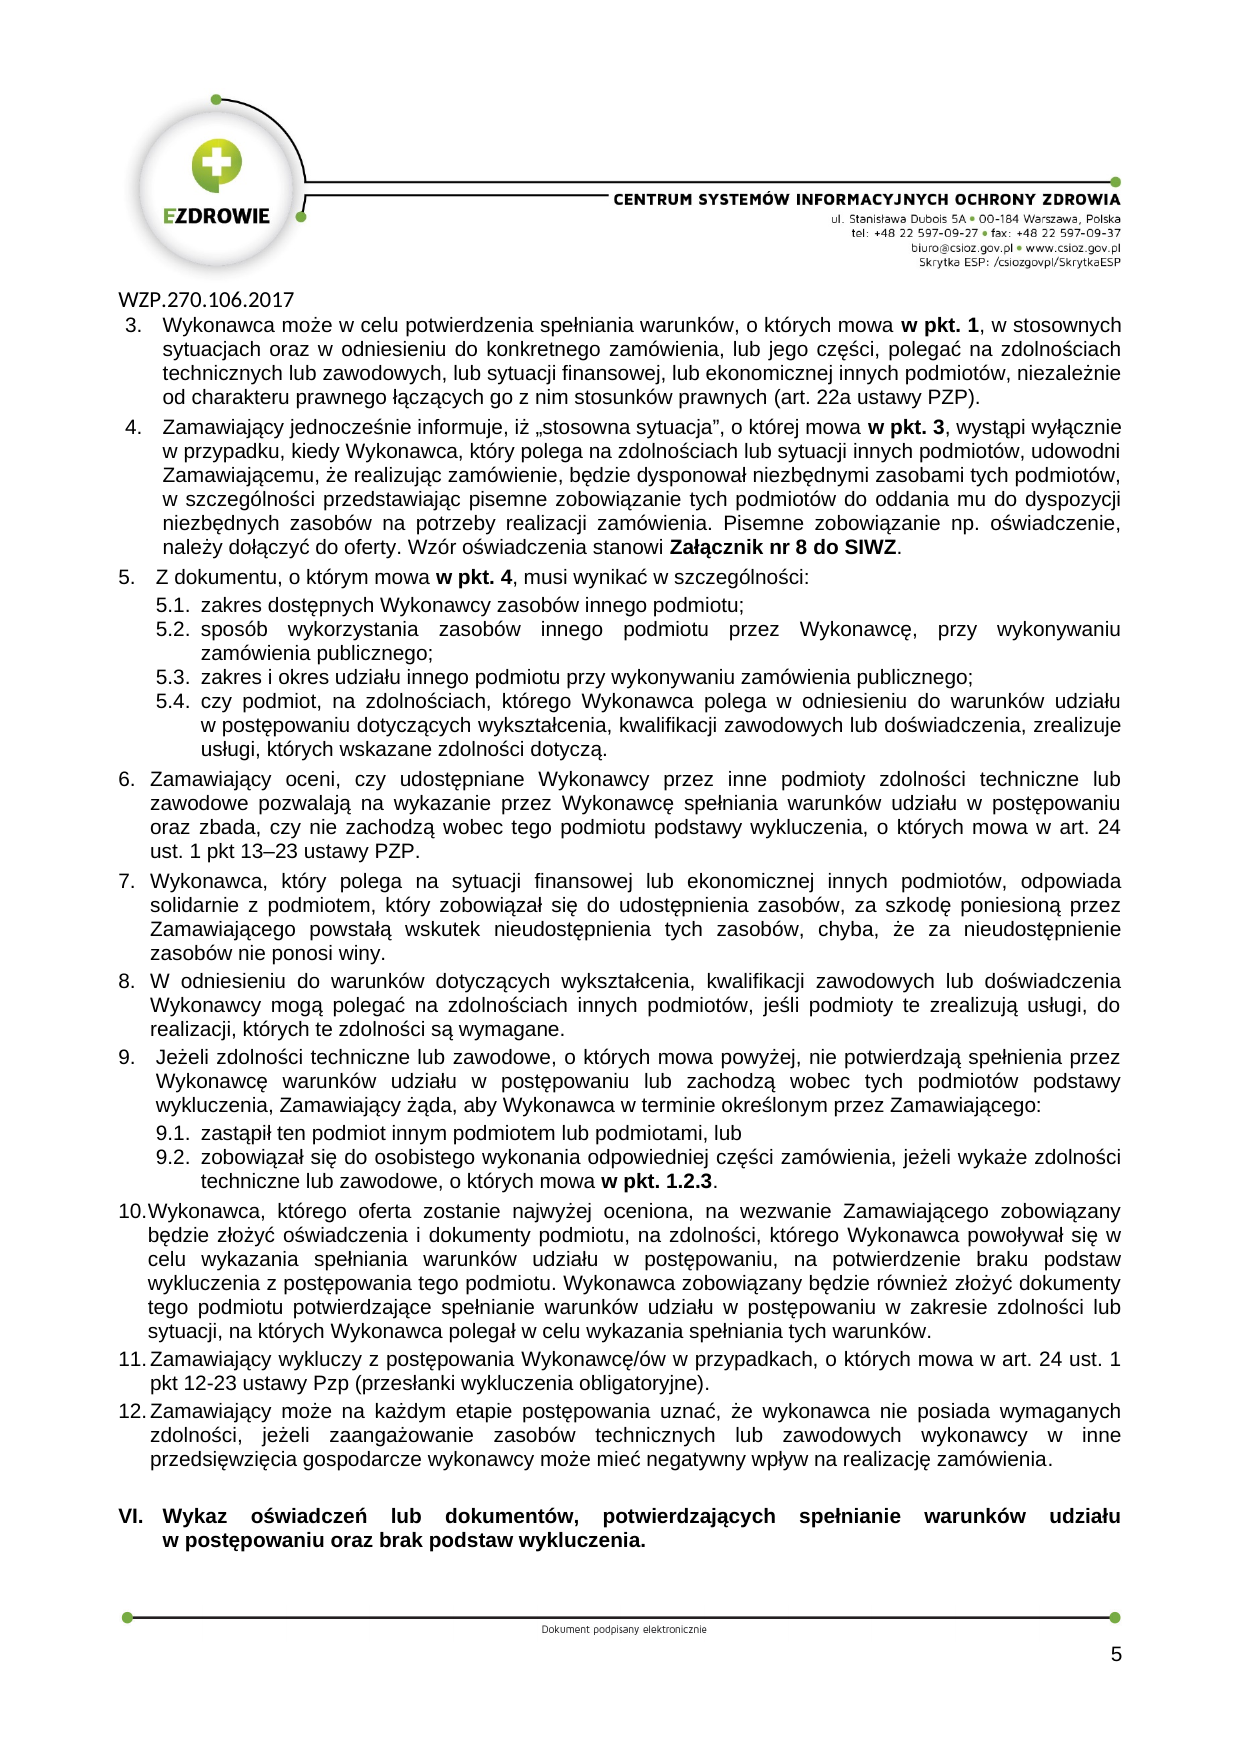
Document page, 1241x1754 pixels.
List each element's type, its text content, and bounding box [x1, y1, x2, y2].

list W odniesieniu do warunków dotyczących wykształcenia, kwalifikacji zawodowych lub doświadczenia Wykonawcy mogą polegać na zdolnościach innych podmiotów, jeśli podmioty te zrealizują usługi, do realizacji, których te zdolności są wymagane. [118, 969, 1122, 1041]
list Zamawiający wykluczy z postępowania Wykonawcę/ów w przypadkach, o których mowa w art. 24 ust. 1 pkt 12-23 ustawy Pzp (przesłanki wykluczenia obligatoryjne). [118, 1347, 1122, 1395]
list Z dokumentu, o którym mowa w pkt. 4, musi wynikać w szczególności: [118, 565, 1122, 589]
list Jeżeli zdolności techniczne lub zawodowe, o których mowa powyżej, nie potwierdzają spełnienia przez Wykonawcę warunków udziału w postępowaniu lub zachodzą wobec tych podmiotów podstawy wykluczenia, Zamawiający żąda, aby Wykonawca w terminie określonym przez Zamawiającego: [118, 1045, 1122, 1117]
list zakres i okres udziału innego podmiotu przy wykonywaniu zamówienia publicznego; [156, 665, 1122, 689]
list Zamawiający jednocześnie informuje, iż „stosowna sytuacja”, o której mowa w pkt. 3, wystąpi wyłącznie w przypadku, kiedy Wykonawca, który polega na zdolnościach lub sytuacji innych podmiotów, udowodni Zamawiającemu, że realizując zamówienie, będzie dysponował niezbędnymi zasobami tych podmiotów, w szczególności przedstawiając pisemne zobowiązanie tych podmiotów do oddania mu do dyspozycji niezbędnych zasobów na potrzeby realizacji zamówienia. Pisemne zobowiązanie np. oświadczenie, należy dołączyć do oferty. Wzór oświadczenia stanowi Załącznik nr 8 do SIWZ. [125, 415, 1122, 559]
list czy podmiot, na zdolnościach, którego Wykonawca polega w odniesieniu do warunków udziału w postępowaniu dotyczących wykształcenia, kwalifikacji zawodowych lub doświadczenia, zrealizuje usługi, których wskazane zdolności dotyczą. [156, 689, 1122, 761]
picture [119, 1605, 1123, 1642]
list Wykonawca, którego oferta zostanie najwyżej oceniona, na wezwanie Zamawiającego zobowiązany będzie złożyć oświadczenia i dokumenty podmiotu, na zdolności, którego Wykonawca powoływał się w celu wykazania spełniania warunków udziału w postępowaniu, na potwierdzenie braku podstaw wykluczenia z postępowania tego podmiotu. Wykonawca zobowiązany będzie również złożyć dokumenty tego podmiotu potwierdzające spełnianie warunków udziału w postępowaniu w zakresie zdolności lub sytuacji, na których Wykonawca polegał w celu wykazania spełniania tych warunków. [118, 1199, 1122, 1343]
picture [118, 88, 1123, 285]
list Wykonawca może w celu potwierdzenia spełniania warunków, o których mowa w pkt. 1, w stosownych sytuacjach oraz w odniesieniu do konkretnego zamówienia, lub jego części, polegać na zdolnościach technicznych lub zawodowych, lub sytuacji finansowej, lub ekonomicznej innych podmiotów, niezależnie od charakteru prawnego łączących go z nim stosunków prawnych (art. 22a ustawy PZP). [125, 313, 1122, 409]
list zobowiązał się do osobistego wykonania odpowiedniej części zamówienia, jeżeli wykaże zdolności techniczne lub zawodowe, o których mowa w pkt. 1.2.3. [156, 1145, 1122, 1193]
list sposób wykorzystania zasobów innego podmiotu przez Wykonawcę, przy wykonywaniu zamówienia publicznego; [156, 617, 1122, 665]
list Zamawiający może na każdym etapie postępowania uznać, że wykonawca nie posiada wymaganych zdolności, jeżeli zaangażowanie zasobów technicznych lub zawodowych wykonawcy w inne przedsięwzięcia gospodarcze wykonawcy może mieć negatywny wpływ na realizację zamówienia. [118, 1399, 1122, 1471]
list Wykonawca, który polega na sytuacji finansowej lub ekonomicznej innych podmiotów, odpowiada solidarnie z podmiotem, który zobowiązał się do udostępnienia zasobów, za szkodę poniesioną przez Zamawiającego powstałą wskutek nieudostępnienia tych zasobów, chyba, że za nieudostępnienie zasobów nie ponosi winy. [118, 869, 1122, 965]
list zastąpił ten podmiot innym podmiotem lub podmiotami, lub [156, 1121, 1122, 1145]
text VI. Wykaz oświadczeń lub dokumentów, potwierdzających spełnianie warunków udziału w postępowaniu oraz brak podstaw wykluczenia. [118, 1503, 1122, 1551]
list zakres dostępnych Wykonawcy zasobów innego podmiotu; [156, 593, 1122, 617]
list Zamawiający oceni, czy udostępniane Wykonawcy przez inne podmioty zdolności techniczne lub zawodowe pozwalają na wykazanie przez Wykonawcę spełniania warunków udziału w postępowaniu oraz zbada, czy nie zachodzą wobec tego podmiotu podstawy wykluczenia, o których mowa w art. 24 ust. 1 pkt 13–23 ustawy PZP. [118, 767, 1122, 863]
